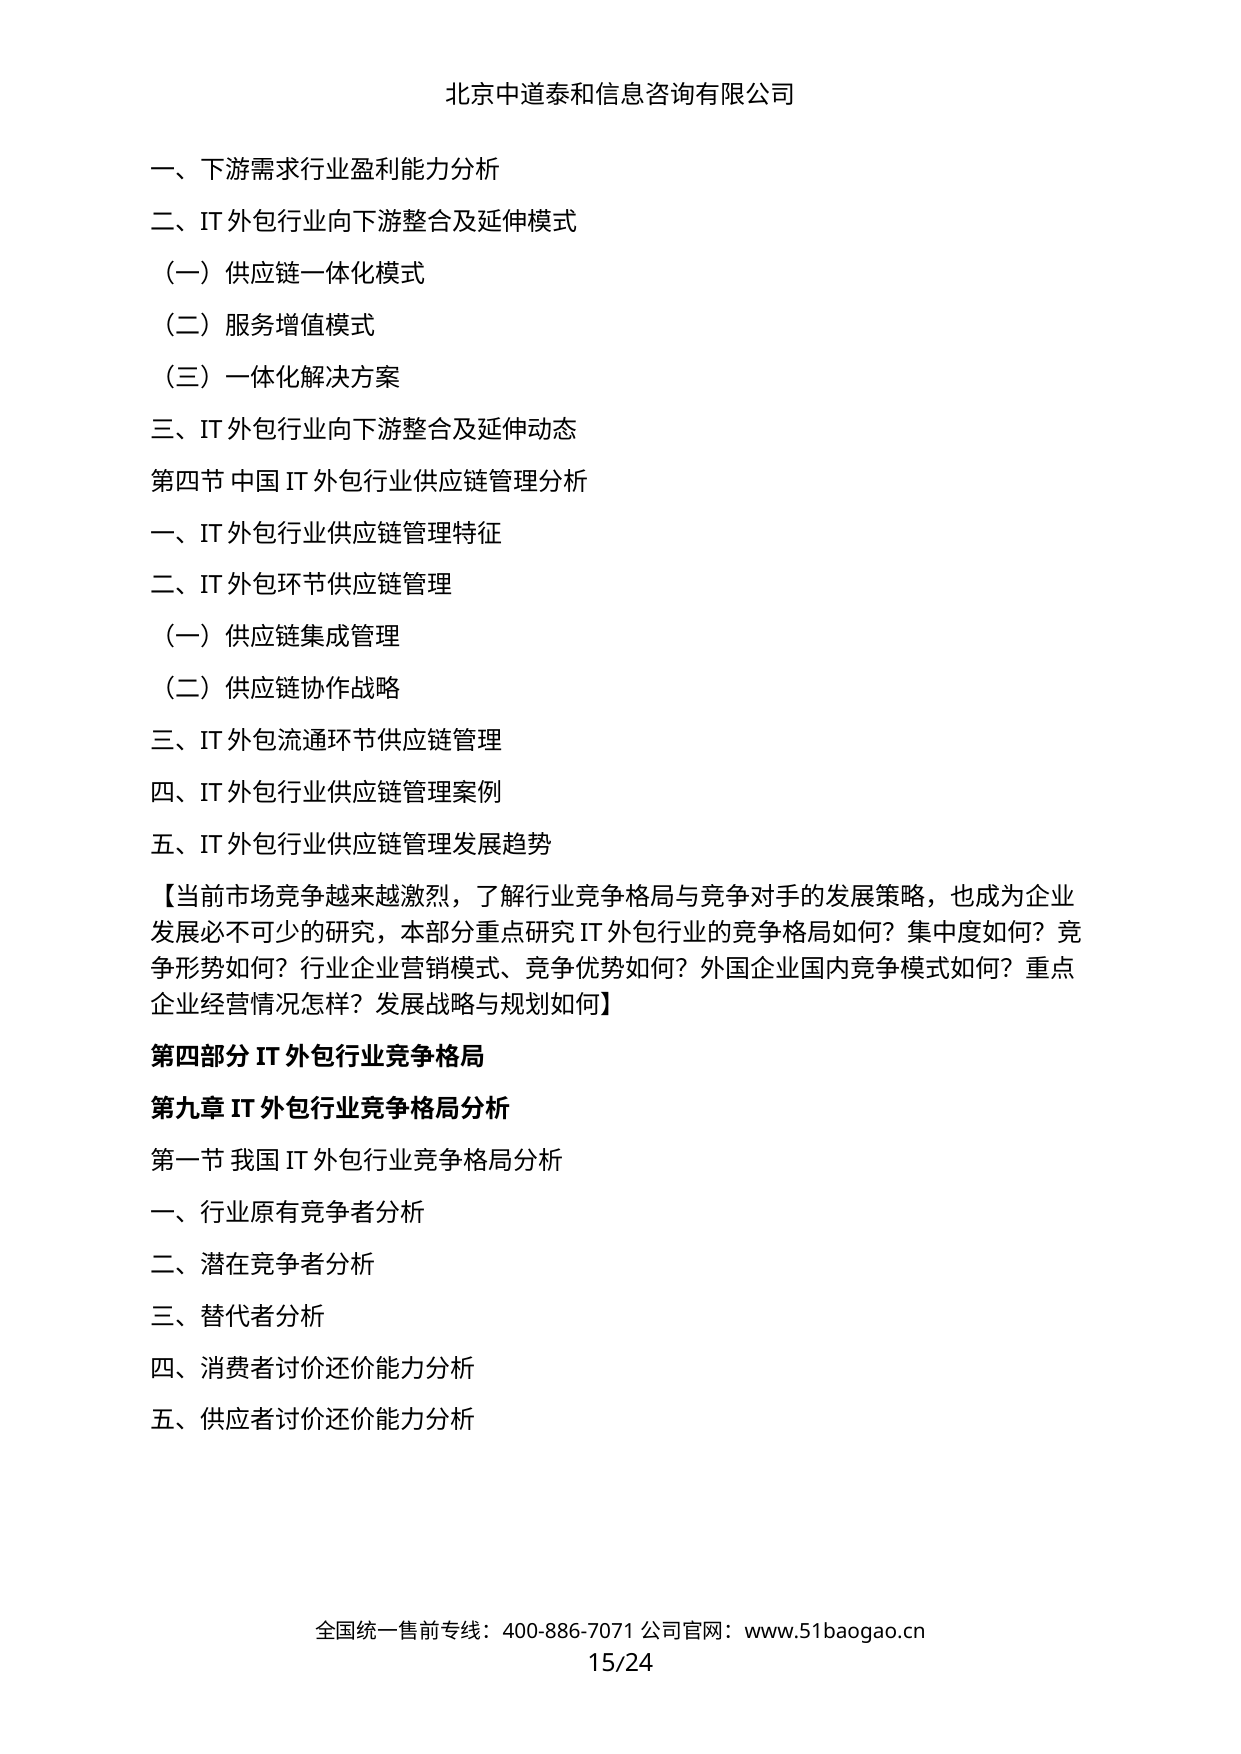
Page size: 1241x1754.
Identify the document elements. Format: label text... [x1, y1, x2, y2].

text 二、IT外包环节供应链管理 [150, 565, 1090, 601]
text 四、消费者讨价还价能力分析 [150, 1348, 1090, 1384]
text 三、IT外包行业向下游整合及延伸动态 [150, 409, 1090, 446]
text 第四节 中国IT外包行业供应链管理分析 [150, 461, 1090, 497]
text 三、IT外包流通环节供应链管理 [150, 721, 1090, 757]
text 一、下游需求行业盈利能力分析 [150, 150, 1090, 186]
text 三、替代者分析 [150, 1296, 1090, 1332]
text 第九章 IT外包行业竞争格局分析 [150, 1089, 1090, 1125]
text 一、IT外包行业供应链管理特征 [150, 513, 1090, 549]
text （二）供应链协作战略 [150, 669, 1090, 705]
text 一、行业原有竞争者分析 [150, 1192, 1090, 1229]
text 五、IT外包行业供应链管理发展趋势 [150, 824, 1090, 861]
text 二、IT外包行业向下游整合及延伸模式 [150, 202, 1090, 238]
text 二、潜在竞争者分析 [150, 1244, 1090, 1281]
text （一）供应链一体化模式 [150, 254, 1090, 290]
text 【当前市场竞争越来越激烈，了解行业竞争格局与竞争对手的发展策略，也成为企业发展必不可少的研究，本部分重点研究IT外包行业的竞争格局如何？集中度如何？竞争形势如何？行业企业营销模式、竞争优势如何？外国企业国内竞争模式如何？重点企业经营情况怎样？发展战略与规划如何】 [150, 876, 1090, 1021]
text 五、供应者讨价还价能力分析 [150, 1400, 1090, 1436]
text 四、IT外包行业供应链管理案例 [150, 772, 1090, 809]
text 第四部分 IT外包行业竞争格局 [150, 1037, 1090, 1073]
text （二）服务增值模式 [150, 306, 1090, 342]
text 第一节 我国IT外包行业竞争格局分析 [150, 1141, 1090, 1177]
text （一）供应链集成管理 [150, 617, 1090, 653]
text （三）一体化解决方案 [150, 357, 1090, 394]
